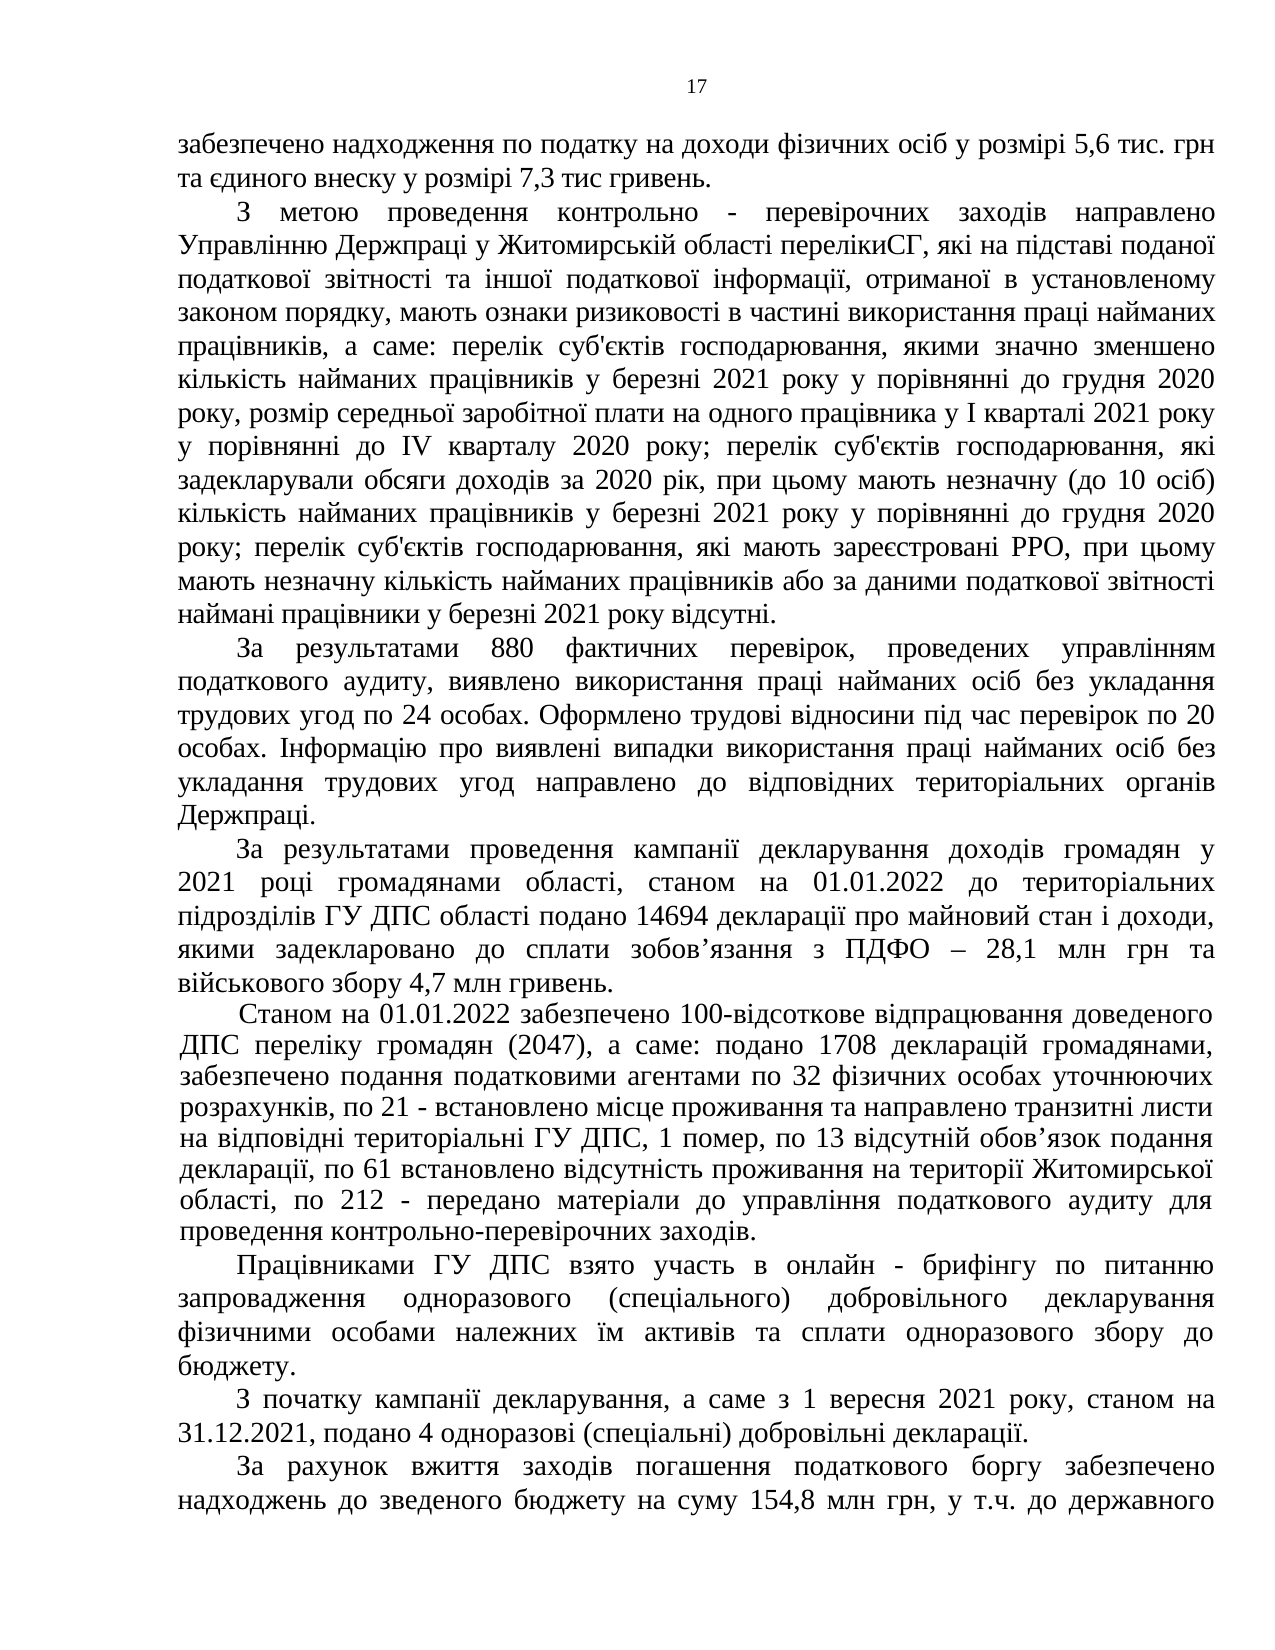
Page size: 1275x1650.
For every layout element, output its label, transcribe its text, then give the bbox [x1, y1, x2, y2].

text За результатами проведення кампанії декларування доходів громадян у 2021 році громадянами області, станом на 01.01.2022 до територіальних підрозділів ГУ ДПС області подано 14694 декларації про майновий стан і доходи, якими задекларовано до сплати зобов’язання з ПДФО – 28,1 млн грн та військового збору 4,7 млн гривень. [177, 831, 1216, 999]
text З початку кампанії декларування, а саме з 1 вересня 2021 року, станом на 31.12.2021, подано 4 одноразові (спеціальні) добровільні декларації. [177, 1381, 1216, 1448]
text З метою проведення контрольно - перевірочних заходів направлено Управлінню Держпраці у Житомирській області перелікиСГ, які на підставі поданої податкової звітності та іншої податкової інформації, отриманої в установленому законом порядку, мають ознаки ризиковості в частині використання праці найманих працівників, а саме: перелік суб'єктів господарювання, якими значно зменшено кількість найманих працівників у березні 2021 року у порівнянні до грудня 2020 року, розмір середньої заробітної плати на одного працівника у І кварталі 2021 року у порівнянні до IV кварталу 2020 року; перелік суб'єктів господарювання, які задекларували обсяги доходів за 2020 рік, при цьому мають незначну (до 10 осіб) кількість найманих працівників у березні 2021 року у порівнянні до грудня 2020 року; перелік суб'єктів господарювання, які мають зареєстровані РРО, при цьому мають незначну кількість найманих працівників або за даними податкової звітності наймані працівники у березні 2021 року відсутні. [177, 194, 1216, 630]
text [177, 127, 1216, 194]
text За результатами 880 фактичних перевірок, проведених управлінням податкового аудиту, виявлено використання праці найманих осіб без укладання трудових угод по 24 особах. Оформлено трудові відносини під час перевірок по 20 особах. Інформацію про виявлені випадки використання праці найманих осіб без укладання трудових угод направлено до відповідних територіальних органів Держпраці. [177, 630, 1216, 831]
text Станом на 01.01.2022 забезпечено 100-відсоткове відпрацювання доведеного ДПС переліку громадян (2047), а саме: подано 1708 декларацій громадянами, забезпечено подання податковими агентами по 32 фізичних особах уточнюючих розрахунків, по 21 - встановлено місце проживання та направлено транзитні листи на відповідні територіальні ГУ ДПС, 1 помер, по 13 відсутній обов’язок подання декларації, по 61 встановлено відсутність проживання на території Житомирської області, по 212 - передано матеріали до управління податкового аудиту для проведення контрольно-перевірочних заходів. [179, 999, 1214, 1247]
text Працівниками ГУ ДПС взято участь в онлайн - брифінгу по питанню запровадження одноразового (спеціального) добровільного декларування фізичними особами належних їм активів та сплати одноразового збору до бюджету. [177, 1247, 1215, 1381]
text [177, 1448, 1216, 1515]
